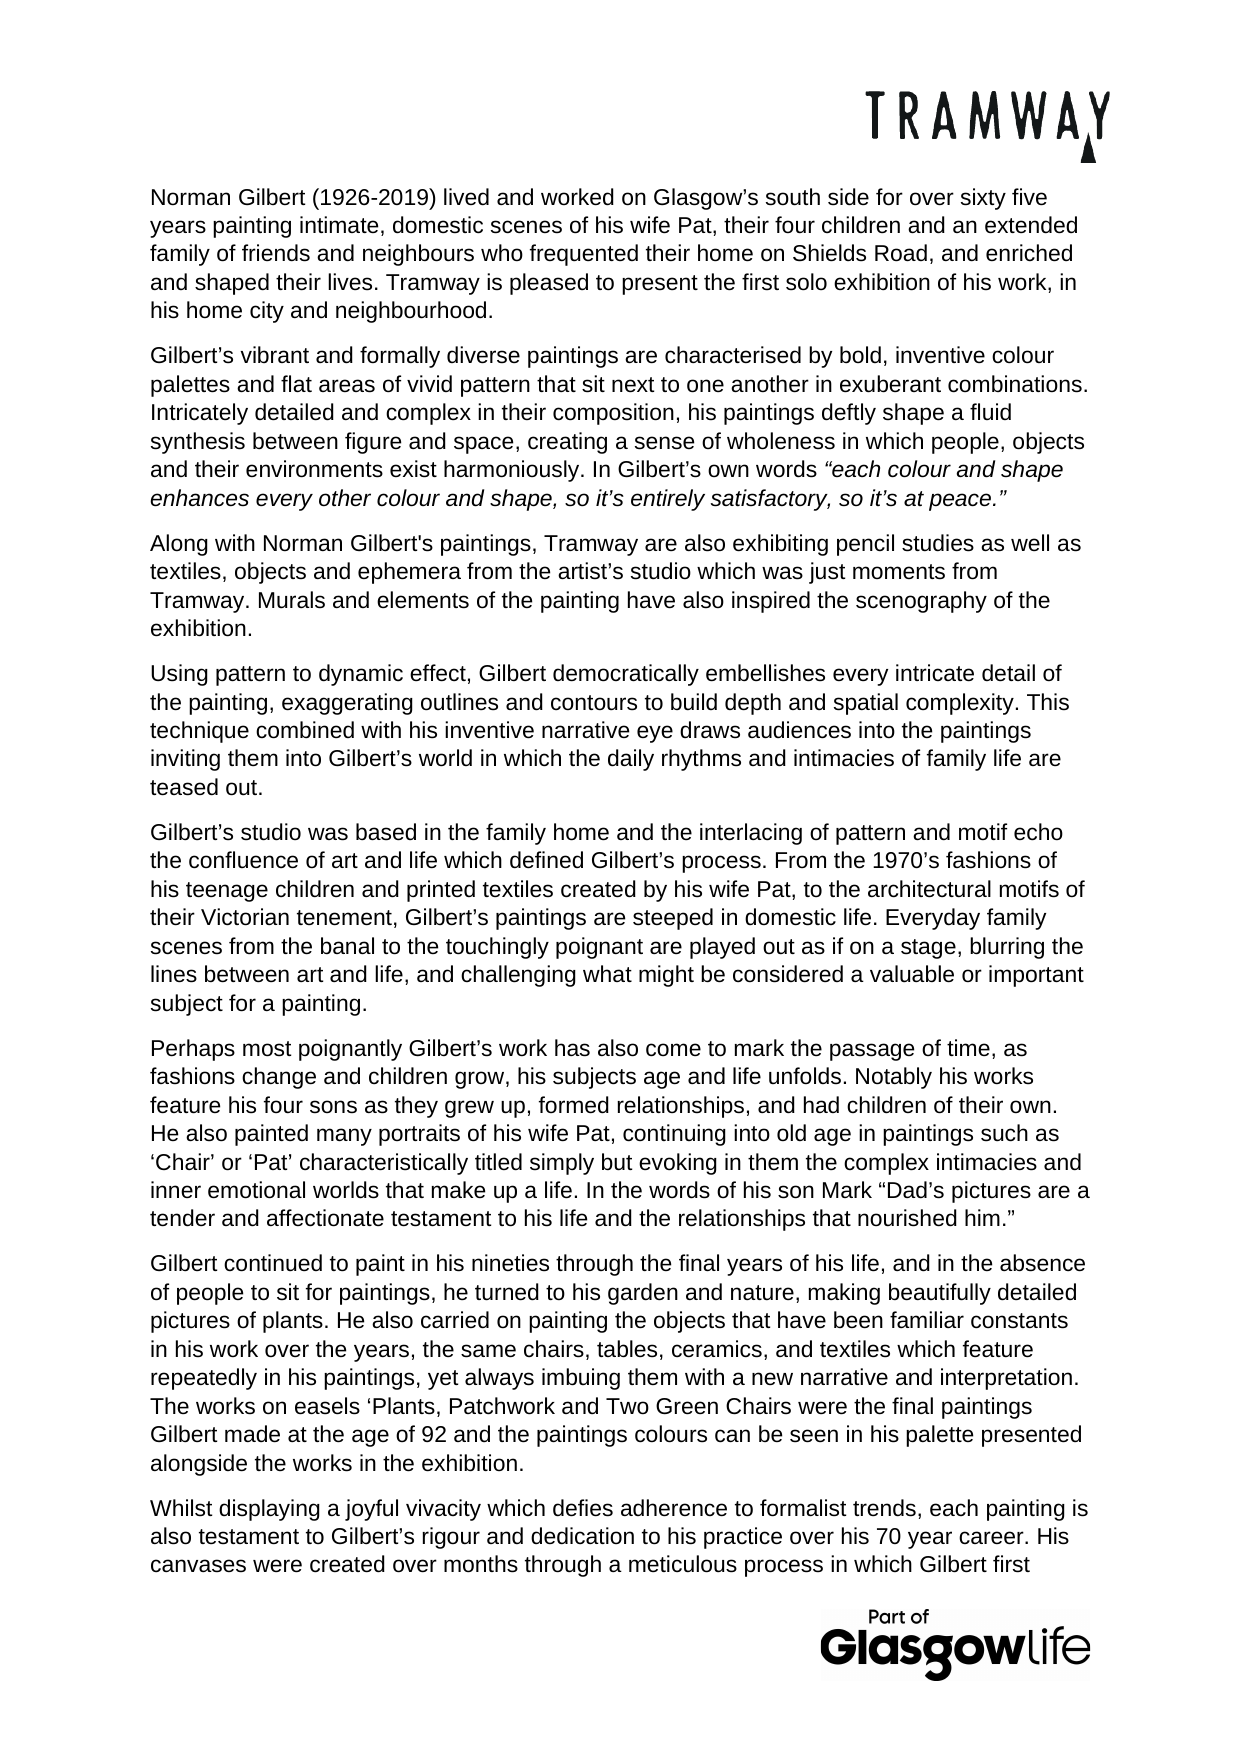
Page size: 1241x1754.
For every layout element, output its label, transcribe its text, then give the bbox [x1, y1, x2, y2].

text Perhaps most poignantly Gilbert’s work has also come to mark the passage of time, as fashions change and children grow, his subjects age and life unfolds. Notably his works feature his four sons as they grew up, formed relationships, and had children of their own. He also painted many portraits of his wife Pat, continuing into old age in paintings such as ‘Chair’ or ‘Pat’ characteristically titled simply but evoking in them the complex intimacies and inner emotional worlds that make up a life. In the words of his son Mark “Dad’s pictures are a tender and affectionate testament to his life and the relationships that nourished him.” [150, 1035, 1090, 1232]
text Gilbert continued to paint in his nineties through the final years of his life, and in the absence of people to sit for paintings, he turned to his garden and nature, making beautifully detailed pictures of plants. He also carried on painting the objects that have been familiar constants in his work over the years, the same chairs, tables, ceramics, and textiles which feature repeatedly in his paintings, yet always imbuing them with a new narrative and interpretation. The works on easels ‘Plants, Patchwork and Two Green Chairs were the final paintings Gilbert made at the age of 92 and the paintings colours can be seen in his palette presented alongside the works in the exhibition. [150, 1250, 1090, 1476]
text Gilbert’s vibrant and formally diverse paintings are characterised by bold, inventive colour palettes and flat areas of vivid pattern that sit next to one another in exuberant combinations. Intricately detailed and complex in their composition, his paintings deftly shape a fluid synthesis between figure and space, creating a sense of wholeness in which people, objects and their environments exist harmoniously. In Gilbert’s own words “each colour and shape enhances every other colour and shape, so it’s entirely satisfactory, so it’s at peace.” [150, 342, 1090, 511]
text Norman Gilbert (1926-2019) lived and worked on Glasgow’s south side for over sixty five years painting intimate, domestic scenes of his wife Pat, their four children and an extended family of friends and neighbours who frequented their home on Shields Road, and enriched and shaped their lives. Tramway is pleased to present the first solo exhibition of his work, in his home city and neighbourhood. [150, 183, 1090, 324]
picture [865, 91, 1110, 163]
text Using pattern to dynamic effect, Gilbert democratically embellishes every intricate detail of the painting, exaggerating outlines and contours to build depth and spatial complexity. This technique combined with his inventive narrative eye draws audiences into the paintings inviting them into Gilbert’s world in which the daily rhythms and intimacies of family life are teased out. [150, 660, 1090, 800]
text Gilbert’s studio was based in the family home and the interlacing of pattern and motif echo the confluence of art and life which defined Gilbert’s process. From the 1970’s fashions of his teenage children and printed textiles created by his wife Pat, to the architectural motifs of their Victorian tenement, Gilbert’s paintings are steeped in domestic life. Everyday family scenes from the banal to the touchingly poignant are played out as if on a stage, blurring the lines between art and life, and challenging what might be considered a valuable or important subject for a painting. [150, 819, 1090, 1016]
text Along with Norman Gilbert's paintings, Tramway are also exhibiting pencil studies as well as textiles, objects and ephemera from the artist’s studio which was just moments from Tramway. Murals and elements of the painting have also inspired the scenography of the exhibition. [150, 530, 1090, 641]
picture [820, 1609, 1091, 1681]
